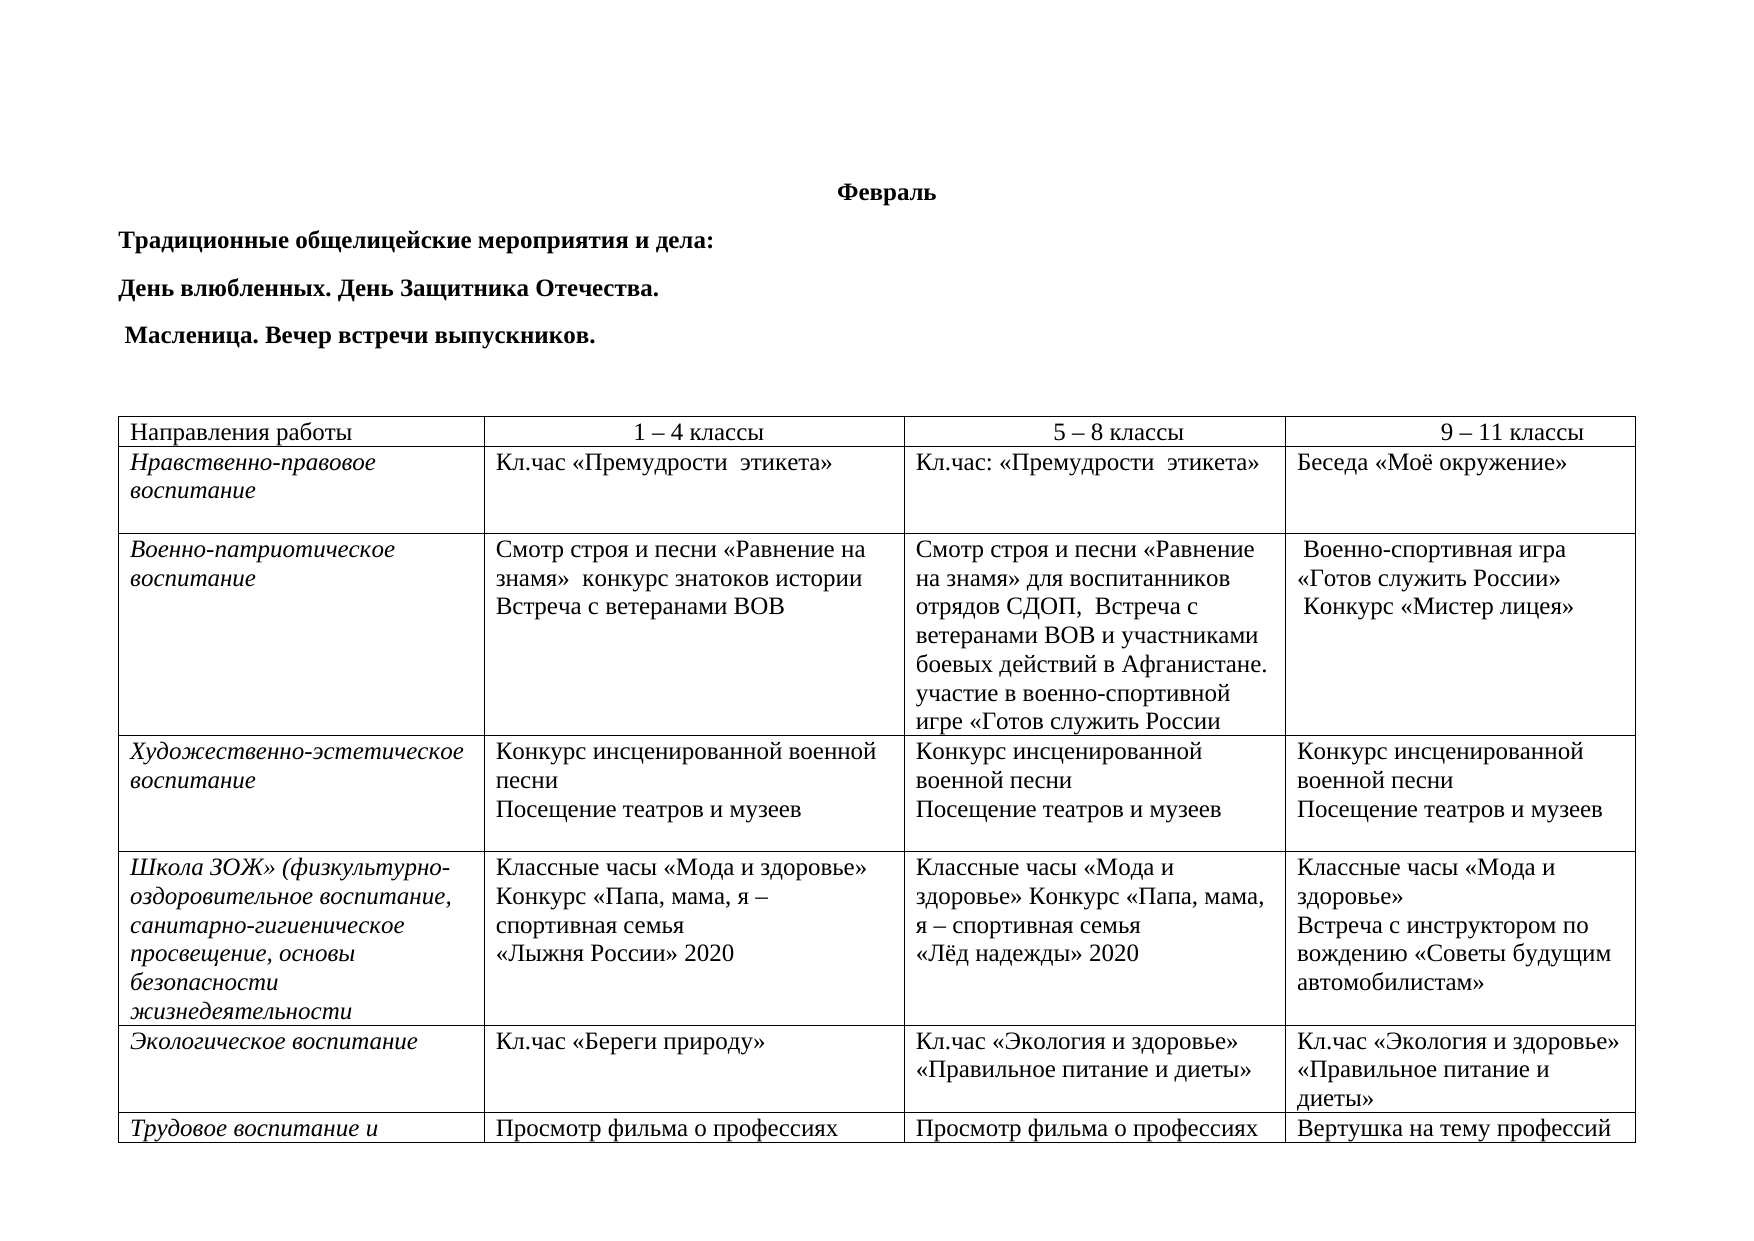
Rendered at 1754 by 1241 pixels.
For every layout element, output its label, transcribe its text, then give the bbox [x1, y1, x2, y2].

table_cell Классные часы «Мода и здоровье» Встреча с инструктором по вождению «Советы будущим автомобилистам» [1286, 852, 1635, 1025]
table_header 9 – 11 классы [1286, 417, 1635, 446]
table_cell Кл.час «Премудрости этикета» [485, 447, 904, 533]
table_cell Конкурс инсценированной военной песни Посещение театров и музеев [1286, 736, 1635, 851]
text Февраль [118, 177, 1636, 206]
table_cell Смотр строя и песни «Равнение на знамя» конкурс знатоков истории Встреча с ветеранами ВОВ [485, 534, 904, 735]
table_cell Кл.час «Экология и здоровье» «Правильное питание и диеты» [1286, 1026, 1635, 1112]
table_cell Классные часы «Мода и здоровье» Конкурс «Папа, мама, я – спортивная семья «Лыжня России» 2020 [485, 852, 904, 1025]
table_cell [905, 1113, 1285, 1142]
table_header 1 – 4 классы [485, 417, 904, 446]
table_cell Художественно-эстетическое воспитание [119, 736, 484, 851]
table_header Направления работы [119, 417, 484, 446]
table_cell Экологическое воспитание [119, 1026, 484, 1112]
table_cell Школа ЗОЖ» (физкультурно-оздоровительное воспитание, санитарно-гигиеническое просвещение, основы безопасности жизнедеятельности [119, 852, 484, 1025]
text Масленица. Вечер встречи выпускников. [118, 320, 1636, 349]
table_header 5 – 8 классы [905, 417, 1285, 446]
table_cell Нравственно-правовое воспитание [119, 447, 484, 533]
table_cell Беседа «Моё окружение» [1286, 447, 1635, 533]
table_cell Кл.час: «Премудрости этикета» [905, 447, 1285, 533]
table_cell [119, 1113, 484, 1142]
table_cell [485, 1113, 904, 1142]
table_cell Конкурс инсценированной военной песни Посещение театров и музеев [905, 736, 1285, 851]
table_cell Конкурс инсценированной военной песни Посещение театров и музеев [485, 736, 904, 851]
text День влюбленных. День Защитника Отечества. [118, 273, 1636, 301]
table_cell Кл.час «Береги природу» [485, 1026, 904, 1112]
table_cell Военно-спортивная игра «Готов служить России» Конкурс «Мистер лицея» [1286, 534, 1635, 735]
table_cell Смотр строя и песни «Равнение на знамя» для воспитанников отрядов СДОП, Встреча с ветеранами ВОВ и участниками боевых действий в Афганистане. участие в военно-спортивной игре «Готов служить России [905, 534, 1285, 735]
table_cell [1286, 1113, 1635, 1142]
text Традиционные общелицейские мероприятия и дела: [118, 225, 1636, 254]
table_cell Военно-патриотическое воспитание [119, 534, 484, 735]
table_cell Классные часы «Мода и здоровье» Конкурс «Папа, мама, я – спортивная семья «Лёд надежды» 2020 [905, 852, 1285, 1025]
table_cell Кл.час «Экология и здоровье» «Правильное питание и диеты» [905, 1026, 1285, 1112]
